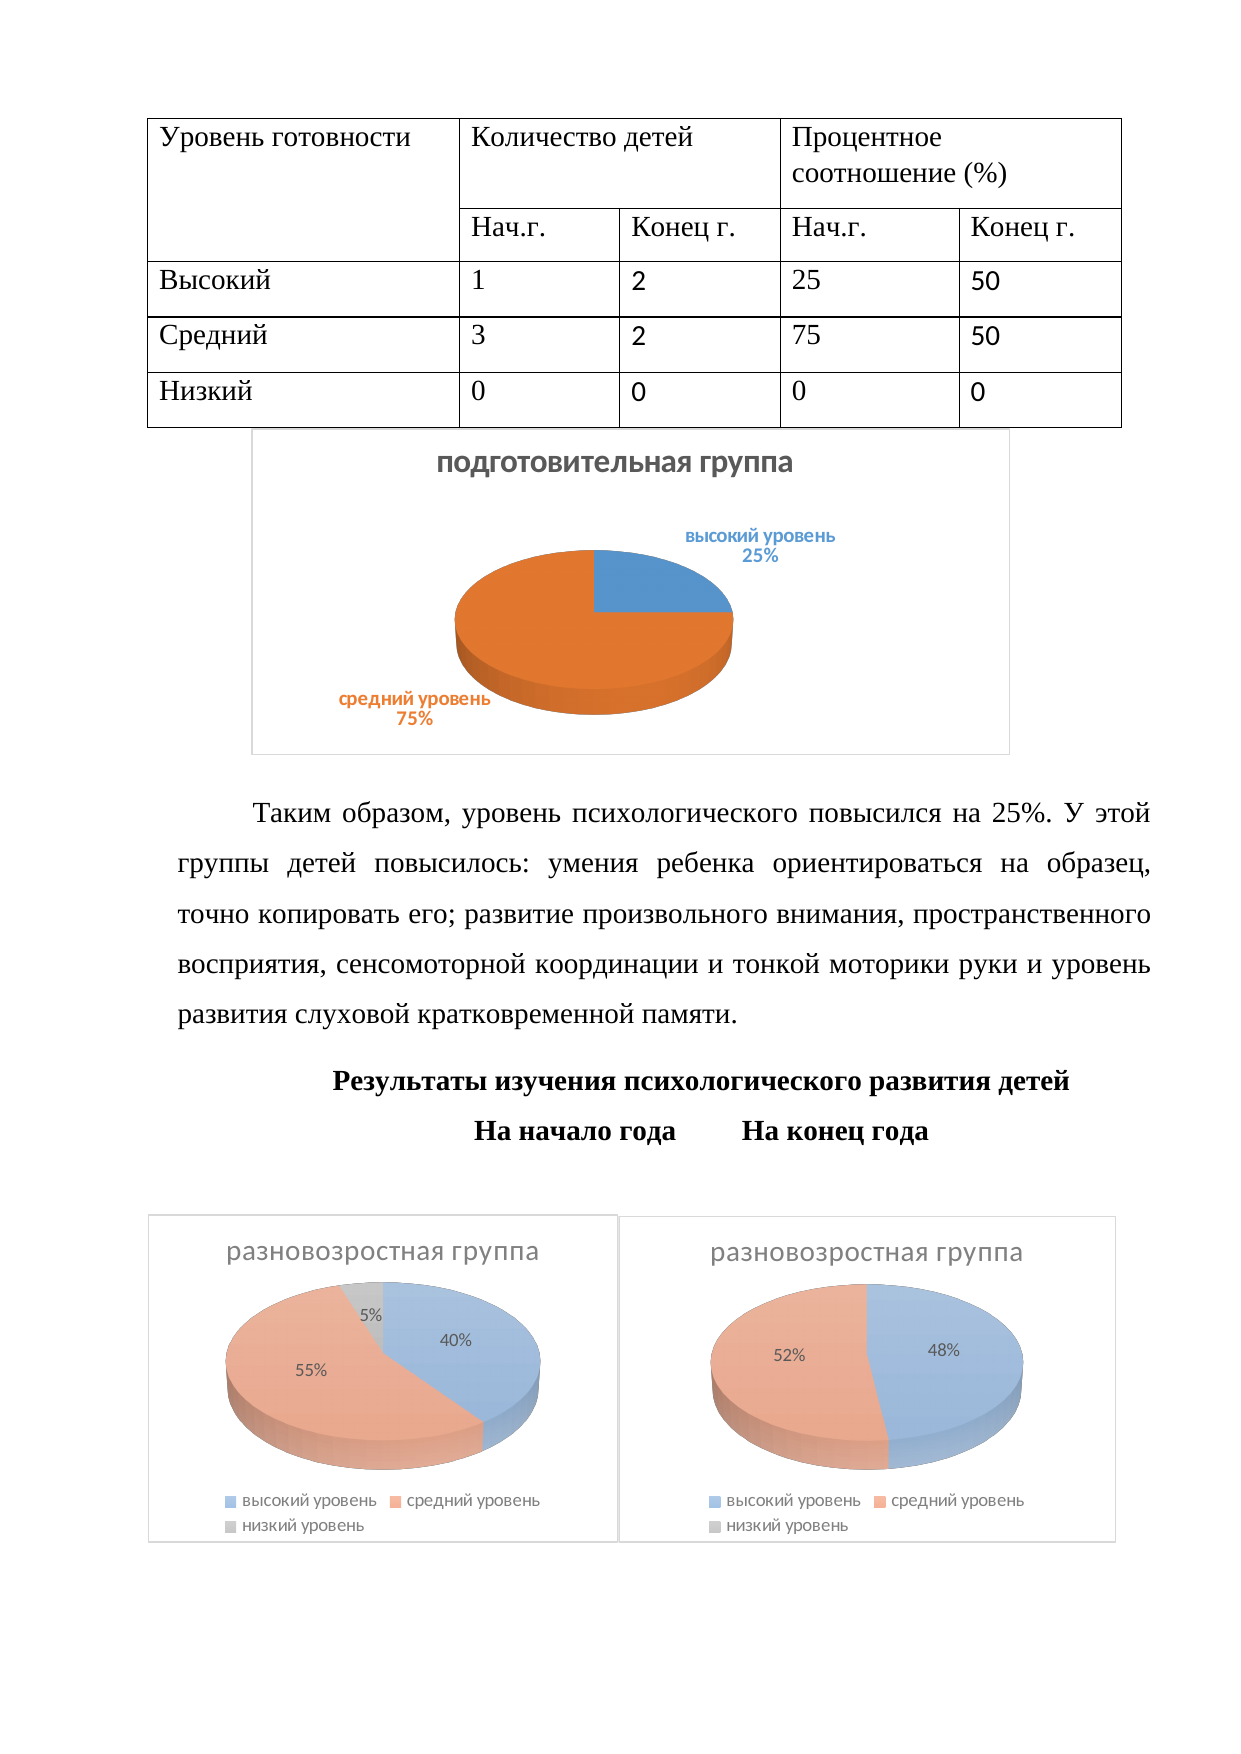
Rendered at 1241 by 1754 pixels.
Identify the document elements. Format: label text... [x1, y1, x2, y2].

table_cell 1 [460, 262, 619, 316]
table_cell Конец г. [960, 209, 1121, 261]
table_header Процентное соотношение (%) [781, 119, 1121, 208]
text Таким образом, уровень психологического повысился на 25%. У этой группы детей повысилось: умения ребенка ориентироваться на образец, точно копировать его; развитие произвольного внимания, пространственного восприятия, сенсомоторной координации и тонкой моторики руки и уровень развития слуховой кратковременной памяти. [177, 795, 1152, 1030]
table_cell 25 [781, 262, 959, 316]
table_cell Высокий [148, 262, 459, 316]
table_cell Конец г. [620, 209, 780, 261]
table_cell 50 [960, 262, 1121, 316]
table_header Уровень готовности [148, 119, 459, 261]
table_cell Низкий [148, 373, 459, 427]
table_cell 3 [460, 318, 619, 372]
table_cell 50 [960, 318, 1121, 372]
table_cell Нач.г. [460, 209, 619, 261]
table_cell 0 [620, 373, 780, 427]
table_cell 0 [781, 373, 959, 427]
table_cell 2 [620, 262, 780, 316]
table_cell 75 [781, 318, 959, 372]
table_header Количество детей [460, 119, 780, 208]
table_cell Нач.г. [781, 209, 959, 261]
table_cell 2 [620, 318, 780, 372]
text На начало года На конец года [177, 1113, 1152, 1147]
table_cell 0 [960, 373, 1121, 427]
table_cell Средний [148, 318, 459, 372]
table_cell 0 [460, 373, 619, 427]
text Результаты изучения психологического развития детей [177, 1063, 1152, 1097]
